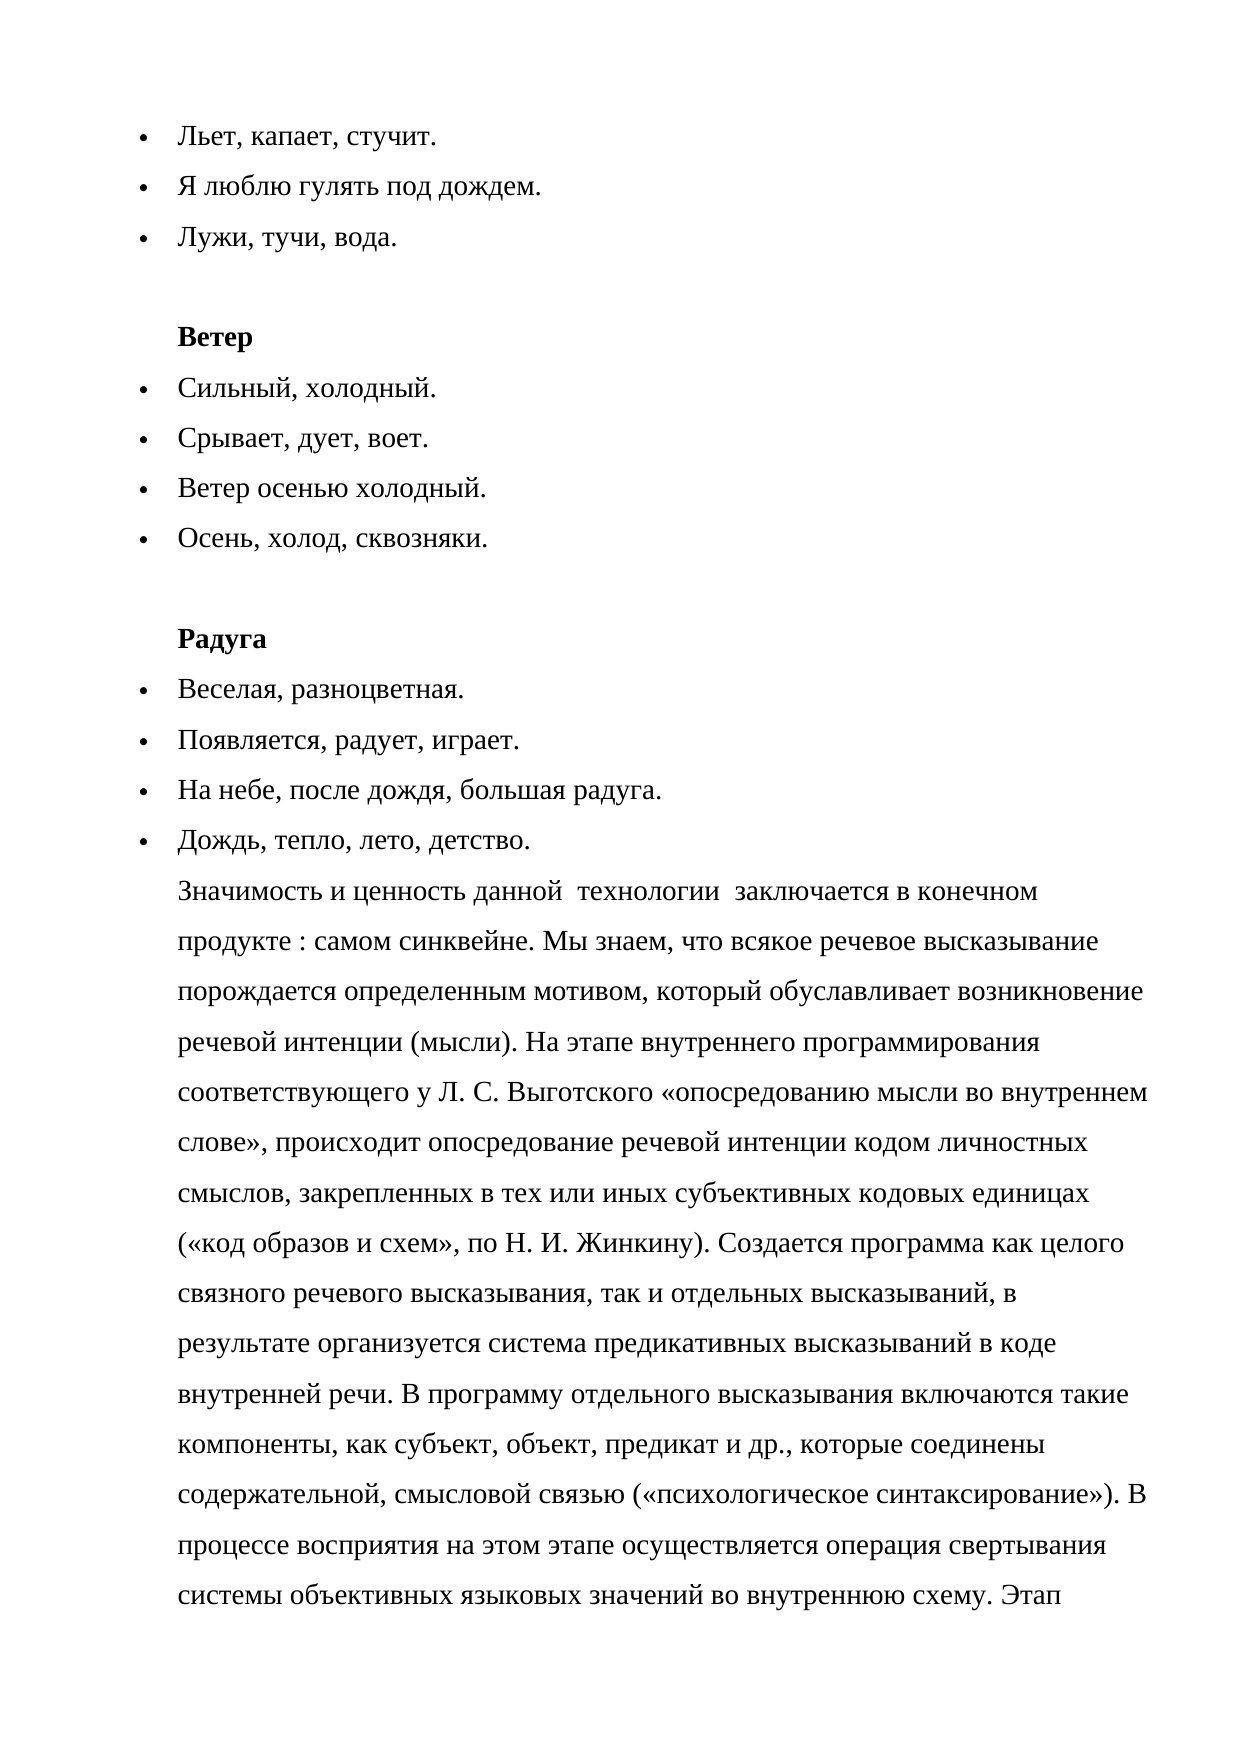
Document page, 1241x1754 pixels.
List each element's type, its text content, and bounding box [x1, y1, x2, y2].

text Ветер [177, 319, 1152, 353]
list Появляется, радует, играет. [140, 722, 1152, 755]
list Льет, капает, стучит. [140, 118, 1152, 152]
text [177, 873, 1152, 1611]
list Дождь, тепло, лето, детство. [140, 822, 1152, 856]
list Я люблю гулять под дождем. [140, 168, 1152, 202]
list На небе, после дождя, большая радуга. [140, 772, 1152, 806]
list Осень, холод, сквозняки. [140, 521, 1152, 554]
list Срывает, дует, воет. [140, 420, 1152, 453]
list Ветер осенью холодный. [140, 470, 1152, 504]
list Веселая, разноцветная. [140, 672, 1152, 705]
list Лужи, тучи, вода. [140, 219, 1152, 252]
text Радуга [177, 621, 1152, 655]
list Сильный, холодный. [140, 370, 1152, 403]
